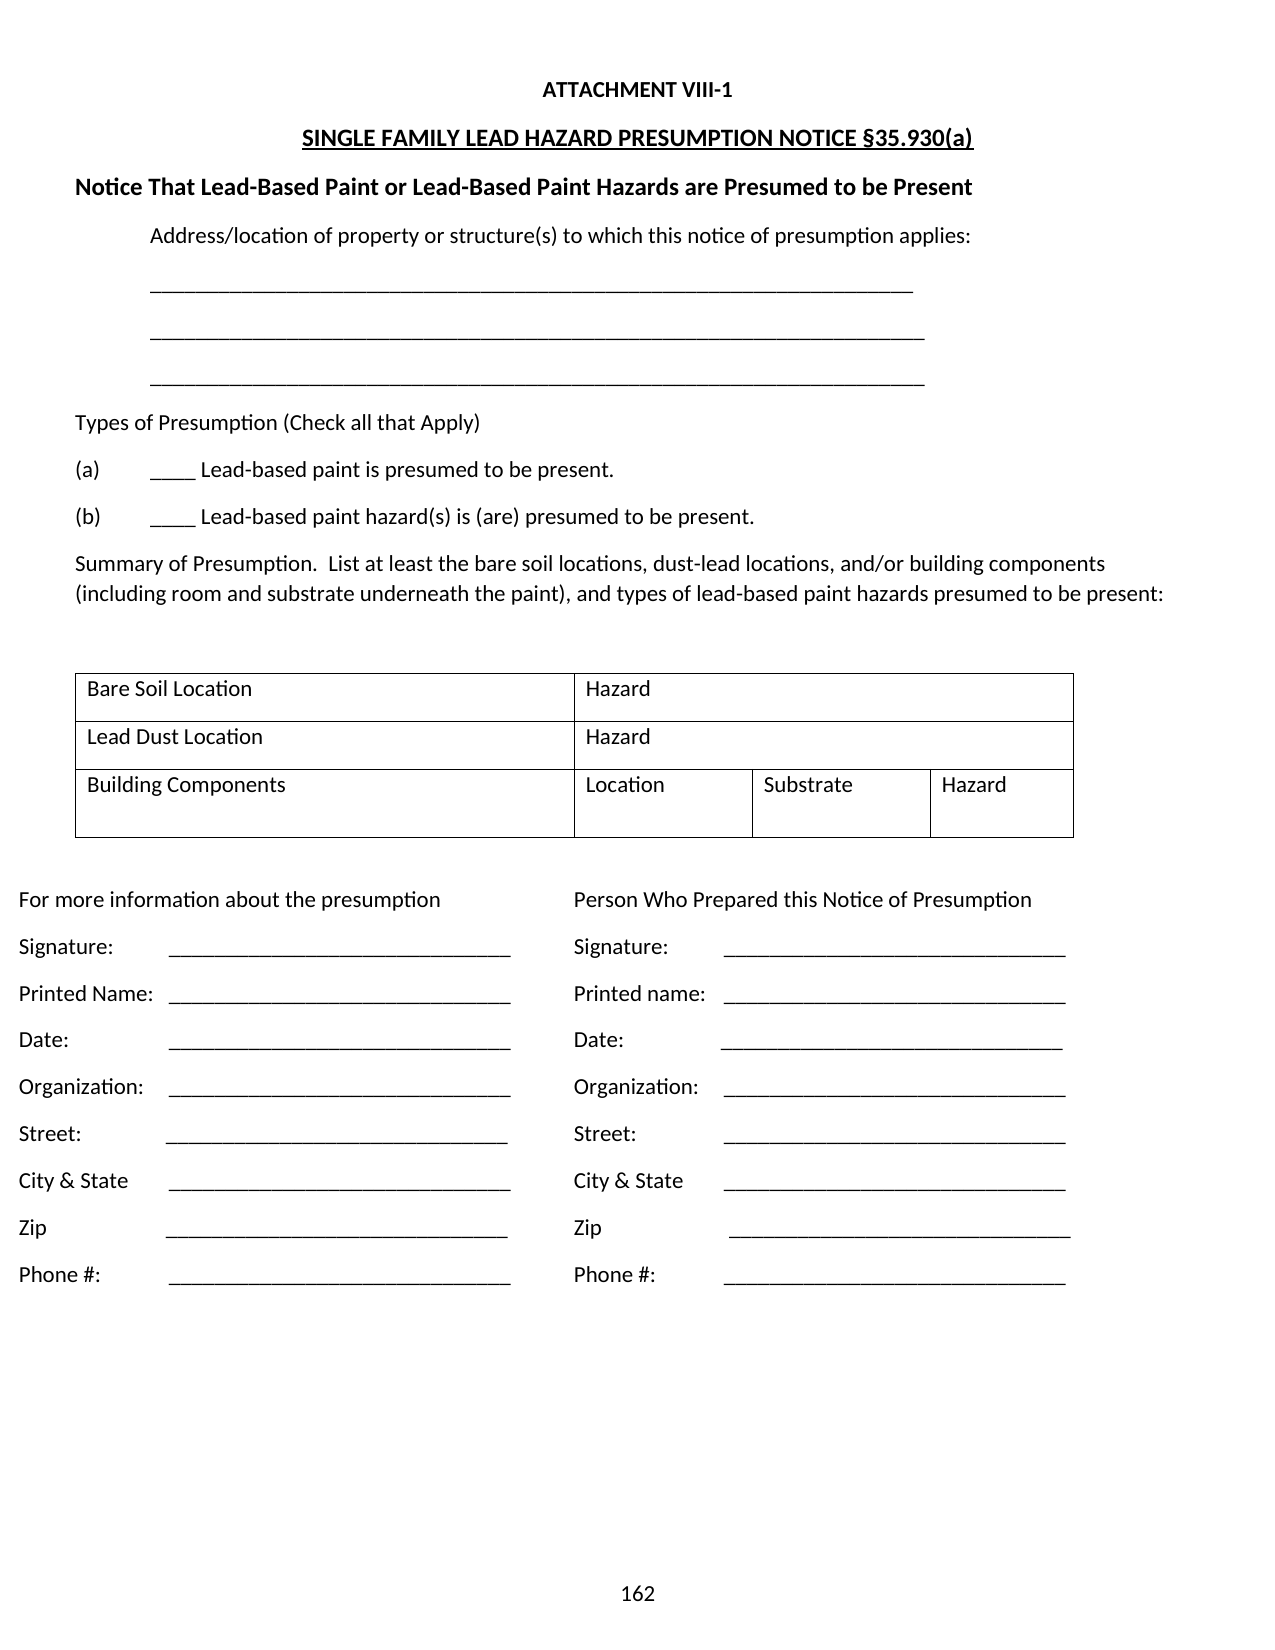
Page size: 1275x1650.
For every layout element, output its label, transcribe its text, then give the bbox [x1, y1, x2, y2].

text Address/location of property or structure(s) to which this notice of presumption applies: [75, 221, 1200, 249]
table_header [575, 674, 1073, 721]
text SINGLE FAMILY LEAD HAZARD PRESUMPTION NOTICE §35.930(a) [75, 122, 1200, 152]
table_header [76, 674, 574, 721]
text (b) ____ Lead-based paint hazard(s) is (are) presumed to be present. [75, 502, 1200, 530]
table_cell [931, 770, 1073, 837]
text Types of Presumption (Check all that Apply) [75, 408, 1200, 437]
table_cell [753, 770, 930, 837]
text ____________________________________________________________________ [75, 362, 1200, 390]
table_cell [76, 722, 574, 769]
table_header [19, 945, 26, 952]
text ATTACHMENT VIII-1 [75, 75, 1200, 103]
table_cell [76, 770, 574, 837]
text Notice That Lead-Based Paint or Lead-Based Paint Hazards are Presumed to be Present [75, 171, 1200, 202]
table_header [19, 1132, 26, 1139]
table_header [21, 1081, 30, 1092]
text ____________________________________________________________________ [75, 315, 1200, 343]
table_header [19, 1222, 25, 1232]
text (a) ____ Lead-based paint is presumed to be present. [75, 455, 1200, 483]
text Summary of Presumption. List at least the bare soil locations, dust-lead locations, and/or building components (including room and substrate underneath the paint), and types of lead-based paint hazards presumed to be present: [75, 549, 1200, 607]
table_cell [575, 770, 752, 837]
text ___________________________________________________________________ [75, 268, 1200, 296]
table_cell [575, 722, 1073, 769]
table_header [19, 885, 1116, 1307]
